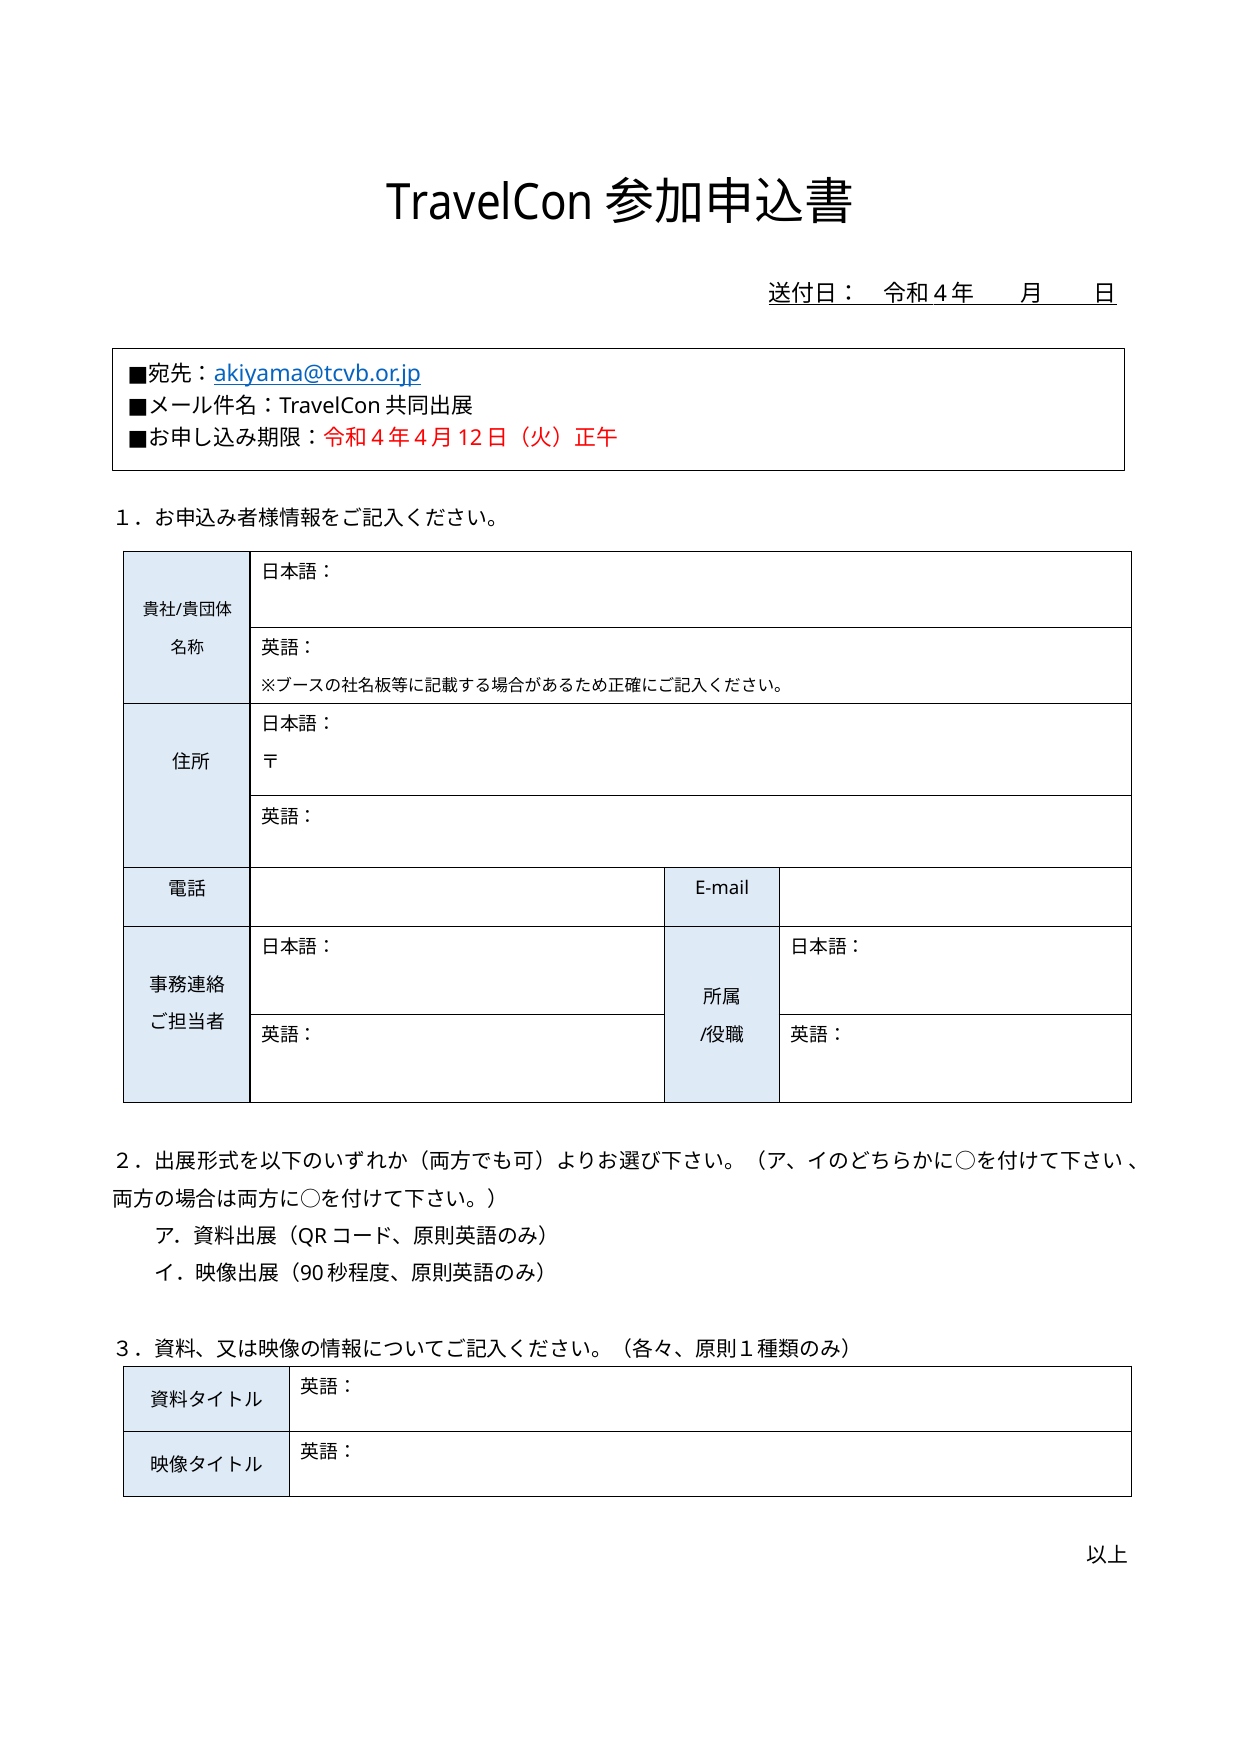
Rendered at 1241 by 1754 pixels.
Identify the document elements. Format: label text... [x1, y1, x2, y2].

text ２．出展形式を以下のいずれか（両方でも可）よりお選び下さい。（ア、イのどちらかに○を付けて下さい、両方の場合は両方に○を付けて下さい。） [112, 1141, 1128, 1216]
text 送付日： 令和4年 月 日 [112, 273, 1117, 310]
table_cell 英語： [290, 1432, 1131, 1496]
table_cell 電話 [124, 868, 249, 926]
table_cell 日本語： [780, 927, 1131, 1014]
table_cell 英語： [251, 1015, 664, 1102]
text ３．資料、又は映像の情報についてご記入ください。（各々、原則１種類のみ） [112, 1328, 1128, 1366]
table_cell 住所 [124, 704, 249, 867]
table_cell 英語： [780, 1015, 1131, 1102]
table_header 英語： [290, 1367, 1131, 1431]
table_cell [251, 868, 664, 926]
text イ．映像出展（90秒程度、原則英語のみ） [112, 1253, 1128, 1291]
table_cell 英語： [251, 796, 1131, 867]
table_header 日本語： [251, 552, 1131, 627]
text TravelCon参加申込書 [112, 160, 1128, 235]
table_cell [780, 868, 1131, 926]
table_cell 映像タイトル [124, 1432, 289, 1496]
table_cell 所属 /役職 [665, 927, 779, 1102]
text 以上 [112, 1534, 1128, 1572]
table_cell 日本語： [251, 927, 664, 1014]
table_cell E-mail [665, 868, 779, 926]
table_cell 事務連絡 ご担当者 [124, 927, 249, 1102]
text １．お申込み者様情報をご記入ください。 [112, 498, 1128, 535]
table_header 貴社/貴団体 名称 [124, 552, 249, 703]
table_cell 日本語： 〒 [251, 704, 1131, 795]
table_header 資料タイトル [124, 1367, 289, 1431]
text ア．資料出展（QRコード、原則英語のみ） [112, 1216, 1128, 1253]
table_cell 英語： ※ブースの社名板等に記載する場合があるため正確にご記入ください。 [251, 628, 1131, 703]
